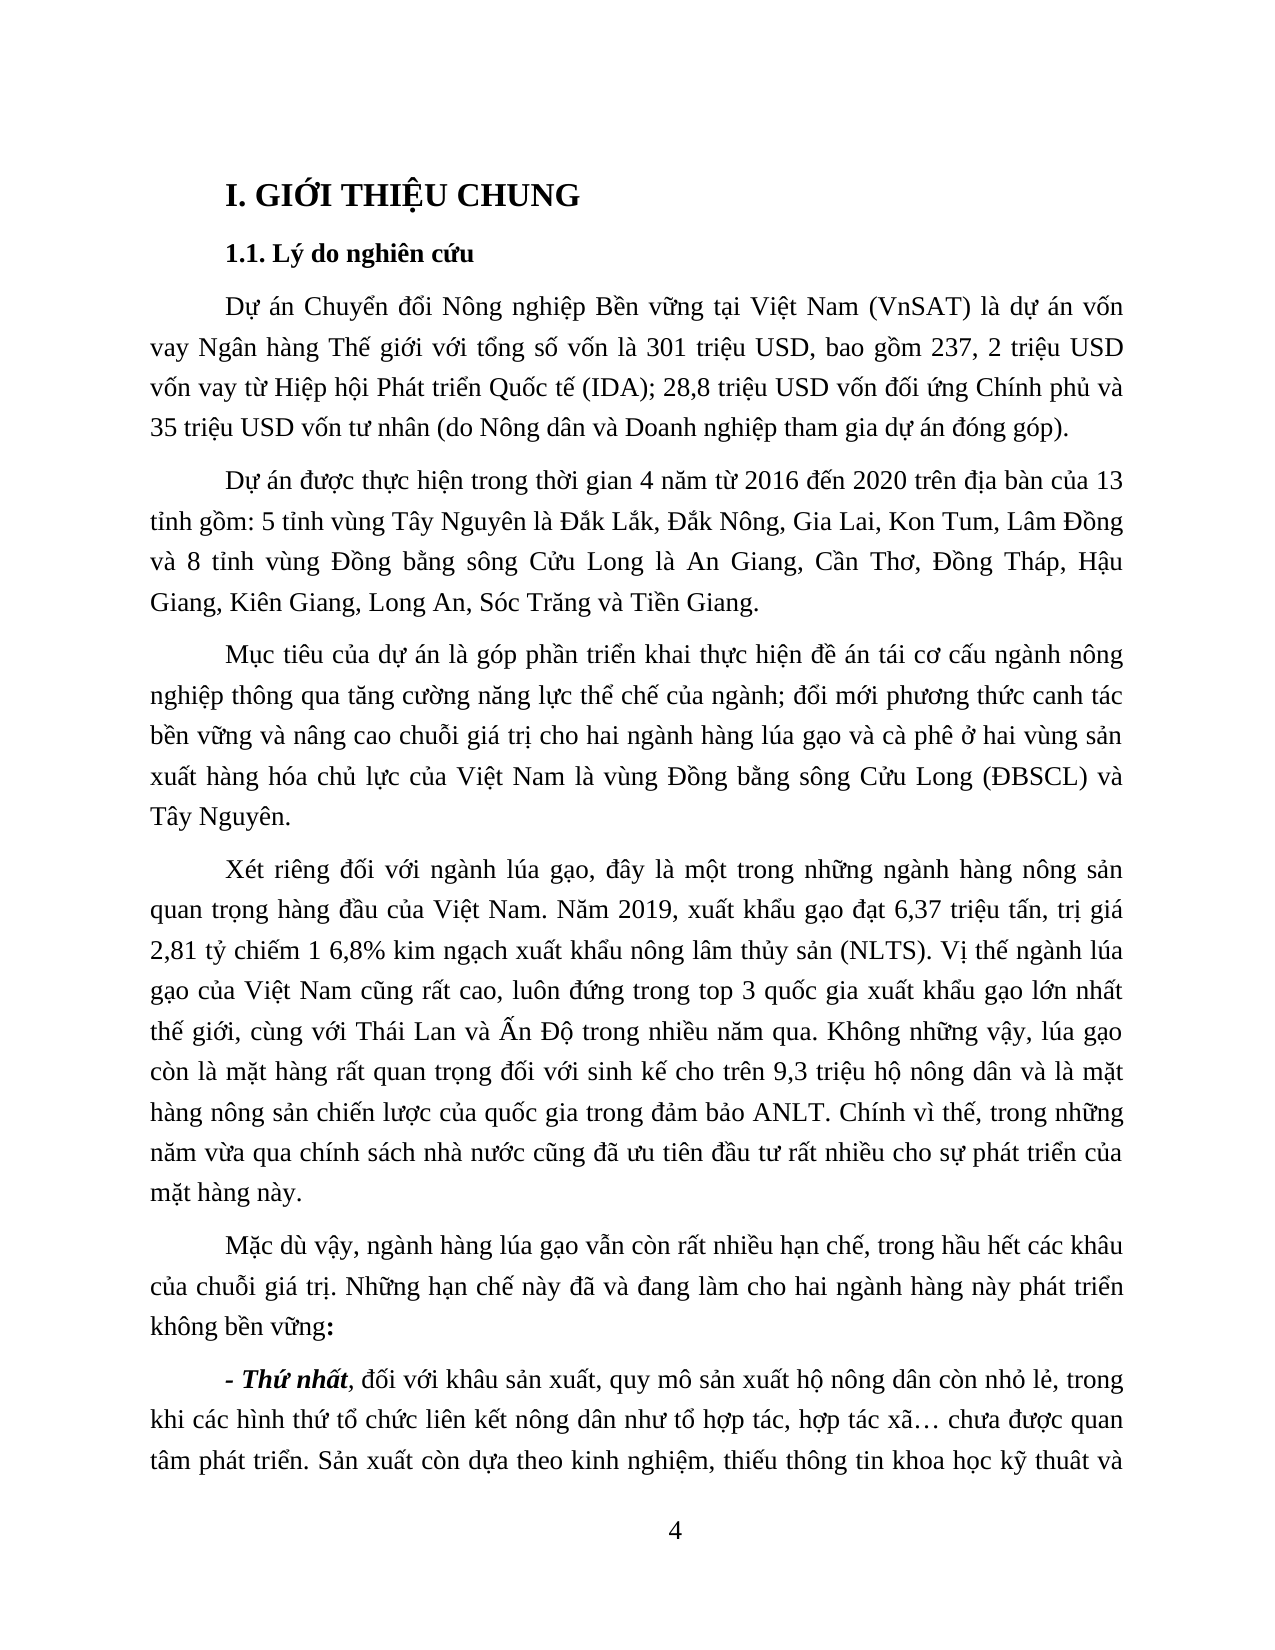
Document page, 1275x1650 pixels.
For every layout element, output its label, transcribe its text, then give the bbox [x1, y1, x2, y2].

text Mặc dù vậy, ngành hàng lúa gạo vẫn còn rất nhiều hạn chế, trong hầu hết các khâu của chuỗi giá trị. Những hạn chế này đã và đang làm cho hai ngành hàng này phát triển không bền vững: [150, 1229, 1125, 1341]
text Mục tiêu của dự án là góp phần triển khai thực hiện đề án tái cơ cấu ngành nông nghiệp thông qua tăng cường năng lực thể chế của ngành; đổi mới phương thức canh tác bền vững và nâng cao chuỗi giá trị cho hai ngành hàng lúa gạo và cà phê ở hai vùng sản xuất hàng hóa chủ lực của Việt Nam là vùng Đồng bằng sông Cửu Long (ĐBSCL) và Tây Nguyên. [150, 638, 1125, 831]
subtitle I. GIỚI THIỆU CHUNG [150, 175, 1125, 213]
text Dự án được thực hiện trong thời gian 4 năm từ 2016 đến 2020 trên địa bàn của 13 tỉnh gồm: 5 tỉnh vùng Tây Nguyên là Đắk Lắk, Đắk Nông, Gia Lai, Kon Tum, Lâm Đồng và 8 tỉnh vùng Đồng bằng sông Cửu Long là An Giang, Cần Thơ, Đồng Tháp, Hậu Giang, Kiên Giang, Long An, Sóc Trăng và Tiền Giang. [150, 464, 1125, 617]
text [150, 1363, 1125, 1475]
text Xét riêng đối với ngành lúa gạo, đây là một trong những ngành hàng nông sản quan trọng hàng đầu của Việt Nam. Năm 2019, xuất khẩu gạo đạt 6,37 triệu tấn, trị giá 2,81 tỷ chiếm 1 6,8% kim ngạch xuất khẩu nông lâm thủy sản (NLTS). Vị thế ngành lúa gạo của Việt Nam cũng rất cao, luôn đứng trong top 3 quốc gia xuất khẩu gạo lớn nhất thế giới, cùng với Thái Lan và Ấn Độ trong nhiều năm qua. Không những vậy, lúa gạo còn là mặt hàng rất quan trọng đối với sinh kế cho trên 9,3 triệu hộ nông dân và là mặt hàng nông sản chiến lược của quốc gia trong đảm bảo ANLT. Chính vì thế, trong những năm vừa qua chính sách nhà nước cũng đã ưu tiên đầu tư rất nhiều cho sự phát triển của mặt hàng này. [150, 853, 1125, 1208]
subtitle 1.1. Lý do nghiên cứu [150, 237, 1125, 268]
text Dự án Chuyển đổi Nông nghiệp Bền vững tại Việt Nam (VnSAT) là dự án vốn vay Ngân hàng Thế giới với tổng số vốn là 301 triệu USD, bao gồm 237, 2 triệu USD vốn vay từ Hiệp hội Phát triển Quốc tế (IDA); 28,8 triệu USD vốn đối ứng Chính phủ và 35 triệu USD vốn tư nhân (do Nông dân và Doanh nghiệp tham gia dự án đóng góp). [150, 290, 1125, 443]
